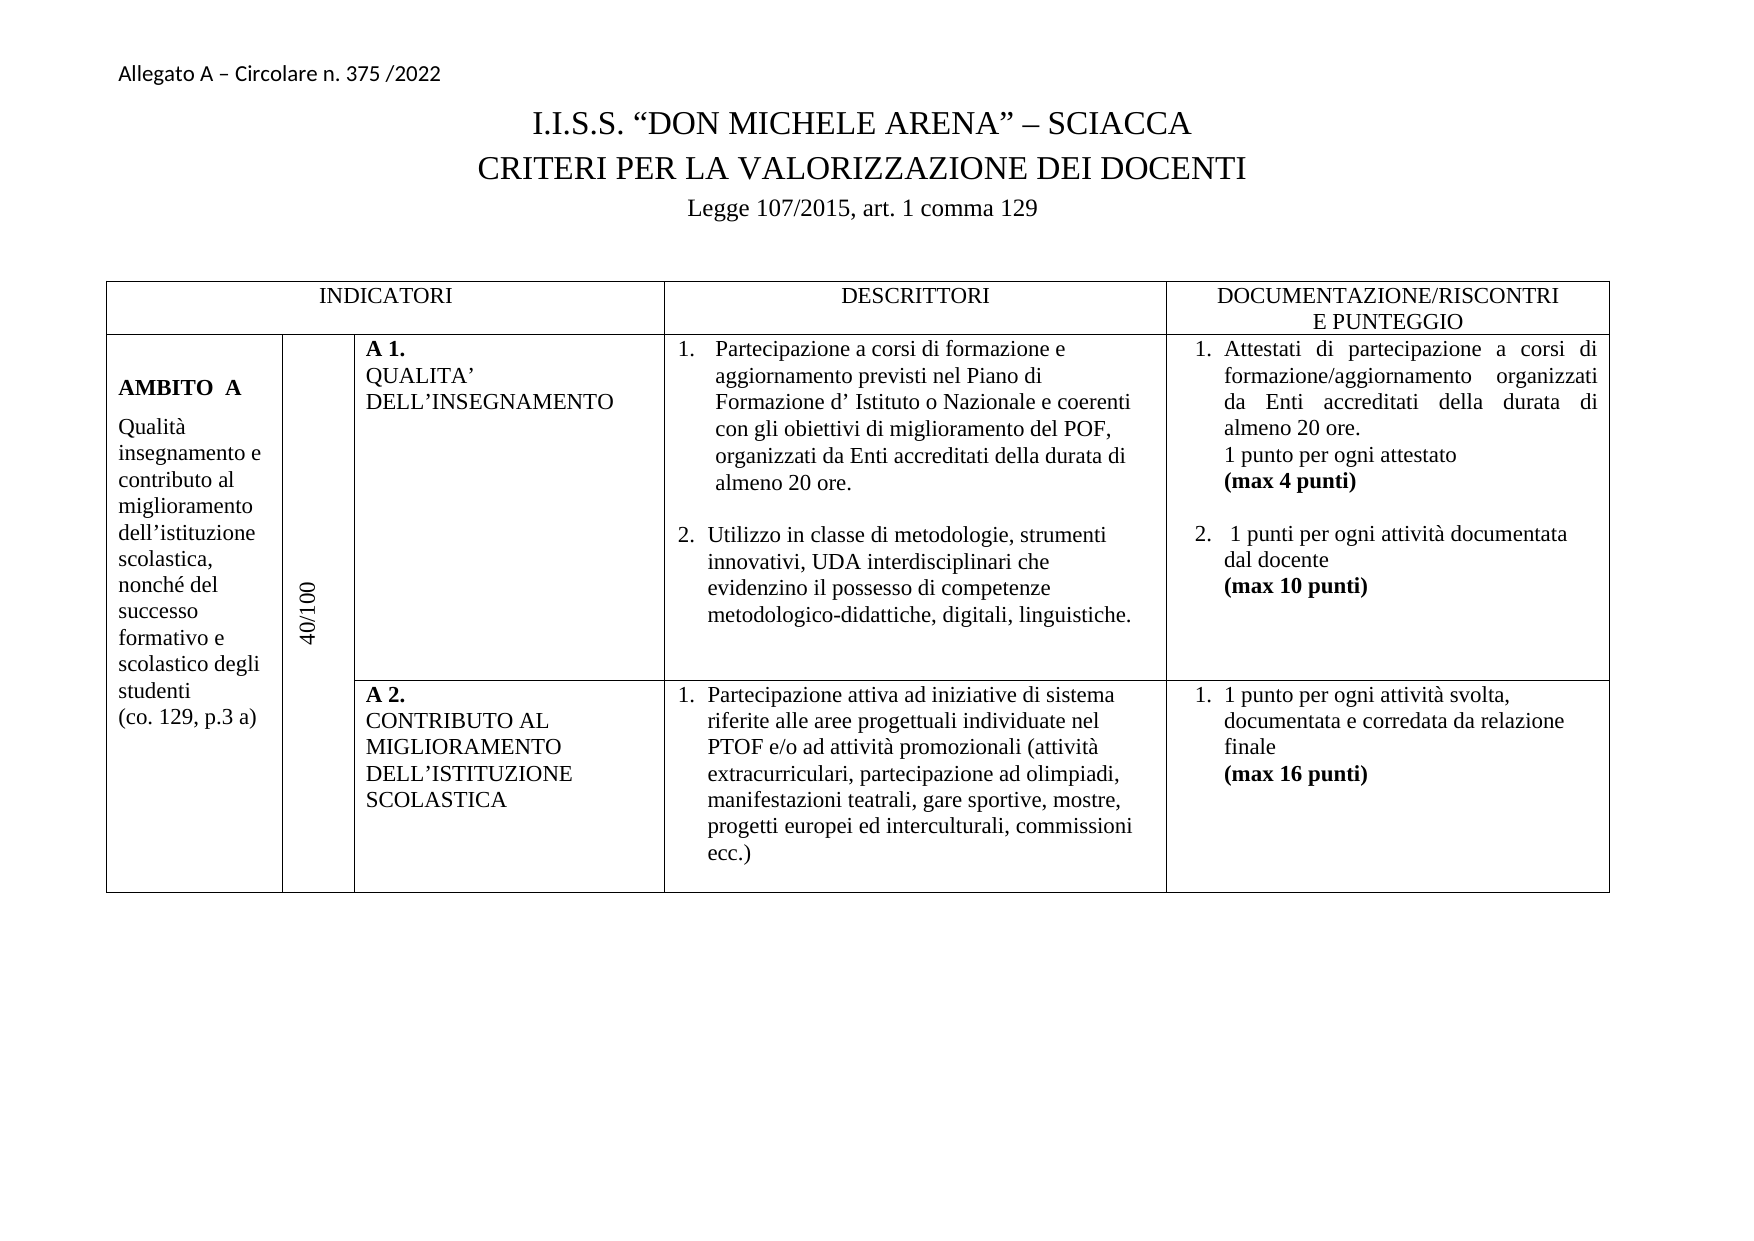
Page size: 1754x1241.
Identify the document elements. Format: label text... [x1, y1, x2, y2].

table_cell Partecipazione a corsi di formazione e aggiornamento previsti nel Piano di Formazione d’ Istituto o Nazionale e coerenti con gli obiettivi di miglioramento del POF, organizzati da Enti accreditati della durata di almeno 20 ore. Utilizzo in classe di metodologie, strumenti innovativi, UDA interdisciplinari che evidenzino il possesso di competenze metodologico-didattiche, digitali, linguistiche. [665, 335, 1166, 680]
text Legge 107/2015, art. 1 comma 129 [118, 193, 1606, 221]
text CRITERI PER DOCENTI [118, 148, 1606, 186]
table_header DESCRITTORI [665, 282, 1166, 334]
table_cell AMBITO A Qualità insegnamento e contributo al miglioramento dell’istituzione scolastica, nonché del successo formativo e scolastico degli studenti (co. 129, p.3 a) [107, 335, 282, 892]
table_cell A 2. CONTRIBUTO AL MIGLIORAMENTO DELL’ISTITUZIONE SCOLASTICA [355, 681, 664, 892]
table_cell Partecipazione attiva ad iniziative di sistema riferite alle aree progettuali individuate nel PTOF e/o ad attività promozionali (attività extracurriculari, partecipazione ad olimpiadi, manifestazioni teatrali, gare sportive, mostre, progetti europei ed interculturali, commissioni ecc.) [665, 681, 1166, 892]
text I.I.S.S. “DON MICHELE ARENA” – SCIACCA [118, 103, 1606, 142]
table_cell Attestati di partecipazione a corsi di formazione/aggiornamento organizzati da Enti accreditati della durata di almeno 20 ore. 1 punto per ogni attestato (max 4 punti) 1 punti per ogni attività documentata dal docente (max 10 punti) [1167, 335, 1609, 680]
table_header INDICATORI [107, 282, 664, 334]
table_header DOCUMENTAZIONE/RISCONTRI E PUNTEGGIO [1167, 282, 1609, 334]
table_cell A 1. QUALITA’ DELL’INSEGNAMENTO [355, 335, 664, 680]
table_cell 1 punto per ogni attività svolta, documentata e corredata da relazione finale (max 16 punti) [1167, 681, 1609, 892]
table_cell 40/100 [283, 335, 354, 892]
